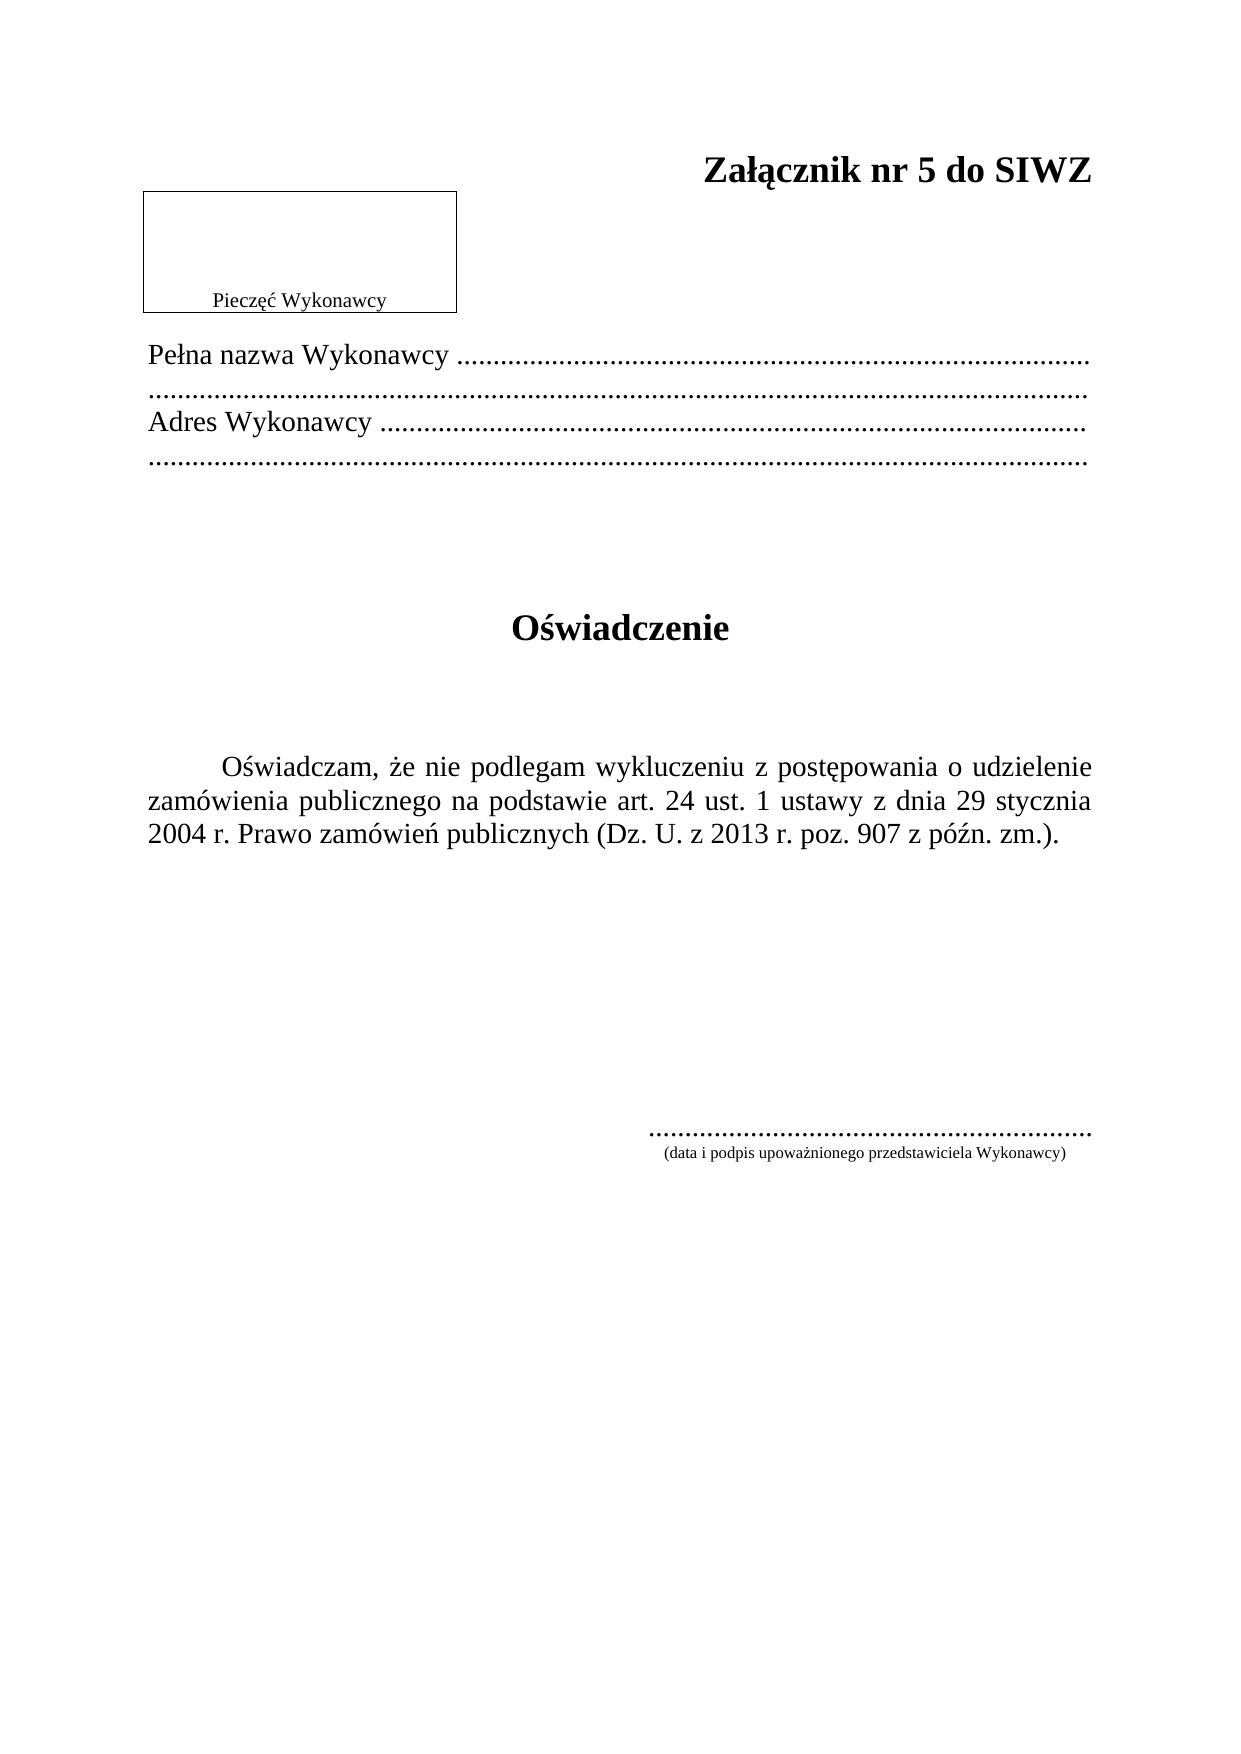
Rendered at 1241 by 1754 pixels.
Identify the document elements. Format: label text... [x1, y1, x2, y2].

text ................................................................................................................................. [148, 438, 1092, 471]
text ............................................................. [148, 1109, 1092, 1143]
text ................................................................................................................................. [148, 371, 1092, 404]
text Oświadczenie [148, 606, 1092, 649]
text Oświadczam, że nie podlegam wykluczeniu z postępowania o udzielenie zamówienia publicznego na podstawie art. 24 ust. 1 ustawy z dnia 29 stycznia 2004 r. Prawo zamówień publicznych (Dz. U. z 2013 r. poz. 907 z późn. zm.). [148, 749, 1092, 850]
table_header Pieczęć Wykonawcy [144, 192, 456, 312]
text Załącznik nr 5 do SIWZ [148, 148, 1092, 191]
text (data i podpis upoważnionego przedstawiciela Wykonawcy) [664, 1143, 1092, 1162]
text Pełna nazwa Wykonawcy ....................................................................................... [148, 337, 1092, 371]
text Adres Wykonawcy ................................................................................................. [148, 404, 1092, 438]
